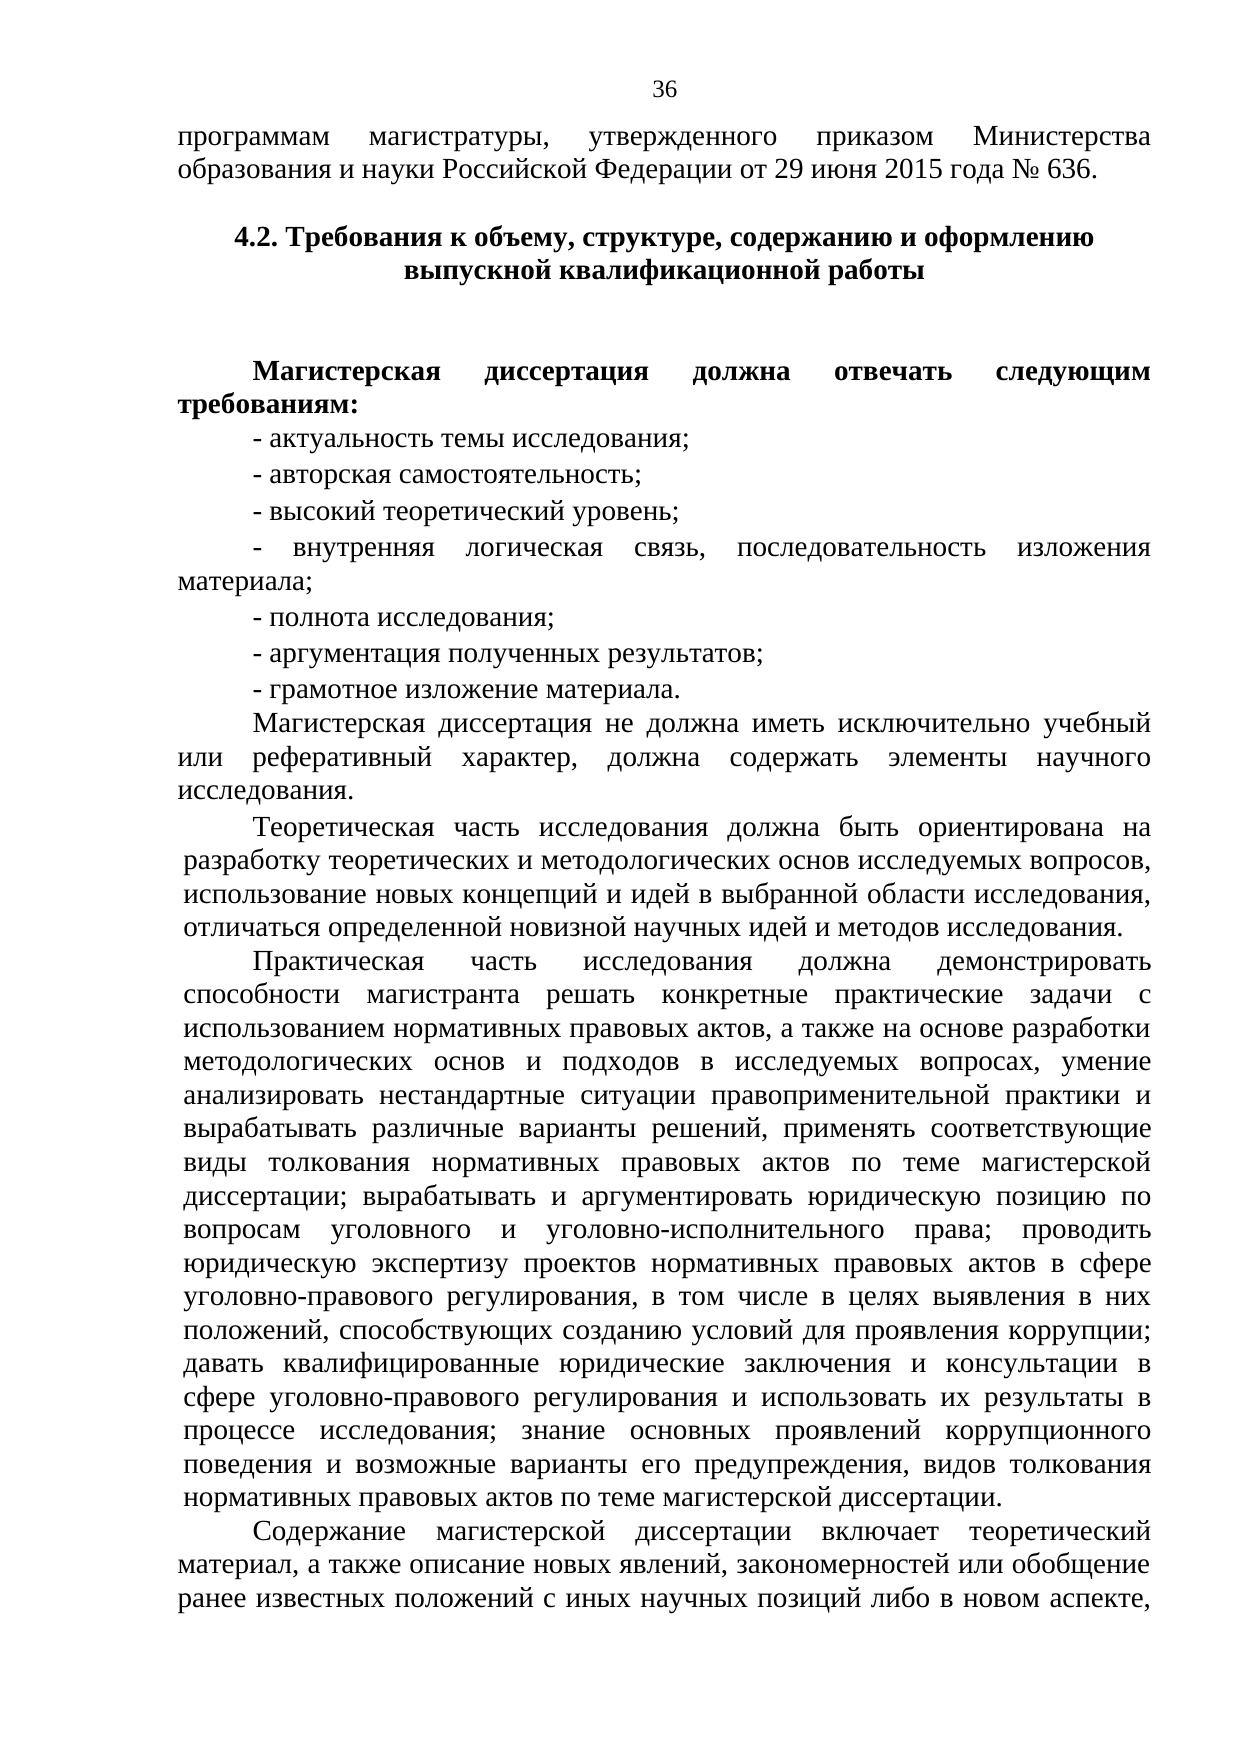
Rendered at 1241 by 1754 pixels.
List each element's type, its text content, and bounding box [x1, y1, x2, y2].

text Теоретическая часть исследования должна быть ориентирована на разработку теоретических и методологических основ исследуемых вопросов, использование новых концепций и идей в выбранной области исследования, отличаться определенной новизной научных идей и методов исследования. [183, 809, 1152, 943]
text - внутренняя логическая связь, последовательность изложения материала; [177, 529, 1152, 596]
text - актуальность темы исследования; [177, 420, 1152, 453]
text - полнота исследования; [177, 599, 1152, 632]
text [177, 1513, 1152, 1614]
text - авторская самостоятельность; [177, 456, 1152, 490]
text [177, 118, 1152, 185]
text - грамотное изложение материала. [177, 672, 1152, 705]
text 4.2. Требования к объему, структуре, содержанию и оформлению выпускной квалификационной работы [177, 219, 1152, 286]
text Магистерская диссертация должна отвечать следующим требованиям: [177, 353, 1152, 420]
text Практическая часть исследования должна демонстрировать способности магистранта решать конкретные практические задачи с использованием нормативных правовых актов, а также на основе разработки методологических основ и подходов в исследуемых вопросах, умение анализировать нестандартные ситуации правоприменительной практики и вырабатывать различные варианты решений, применять соответствующие виды толкования нормативных правовых актов по теме магистерской диссертации; вырабатывать и аргументировать юридическую позицию по вопросам уголовного и уголовно-исполнительного права; проводить юридическую экспертизу проектов нормативных правовых актов в сфере уголовно-правового регулирования, в том числе в целях выявления в них положений, способствующих созданию условий для проявления коррупции; давать квалифицированные юридические заключения и консультации в сфере уголовно-правового регулирования и использовать их результаты в процессе исследования; знание основных проявлений коррупционного поведения и возможные варианты его предупреждения, видов толкования нормативных правовых актов по теме магистерской диссертации. [183, 943, 1152, 1513]
text - высокий теоретический уровень; [177, 493, 1152, 526]
text - аргументация полученных результатов; [177, 635, 1152, 669]
text Магистерская диссертация не должна иметь исключительно учебный или реферативный характер, должна содержать элементы научного исследования. [177, 705, 1152, 806]
